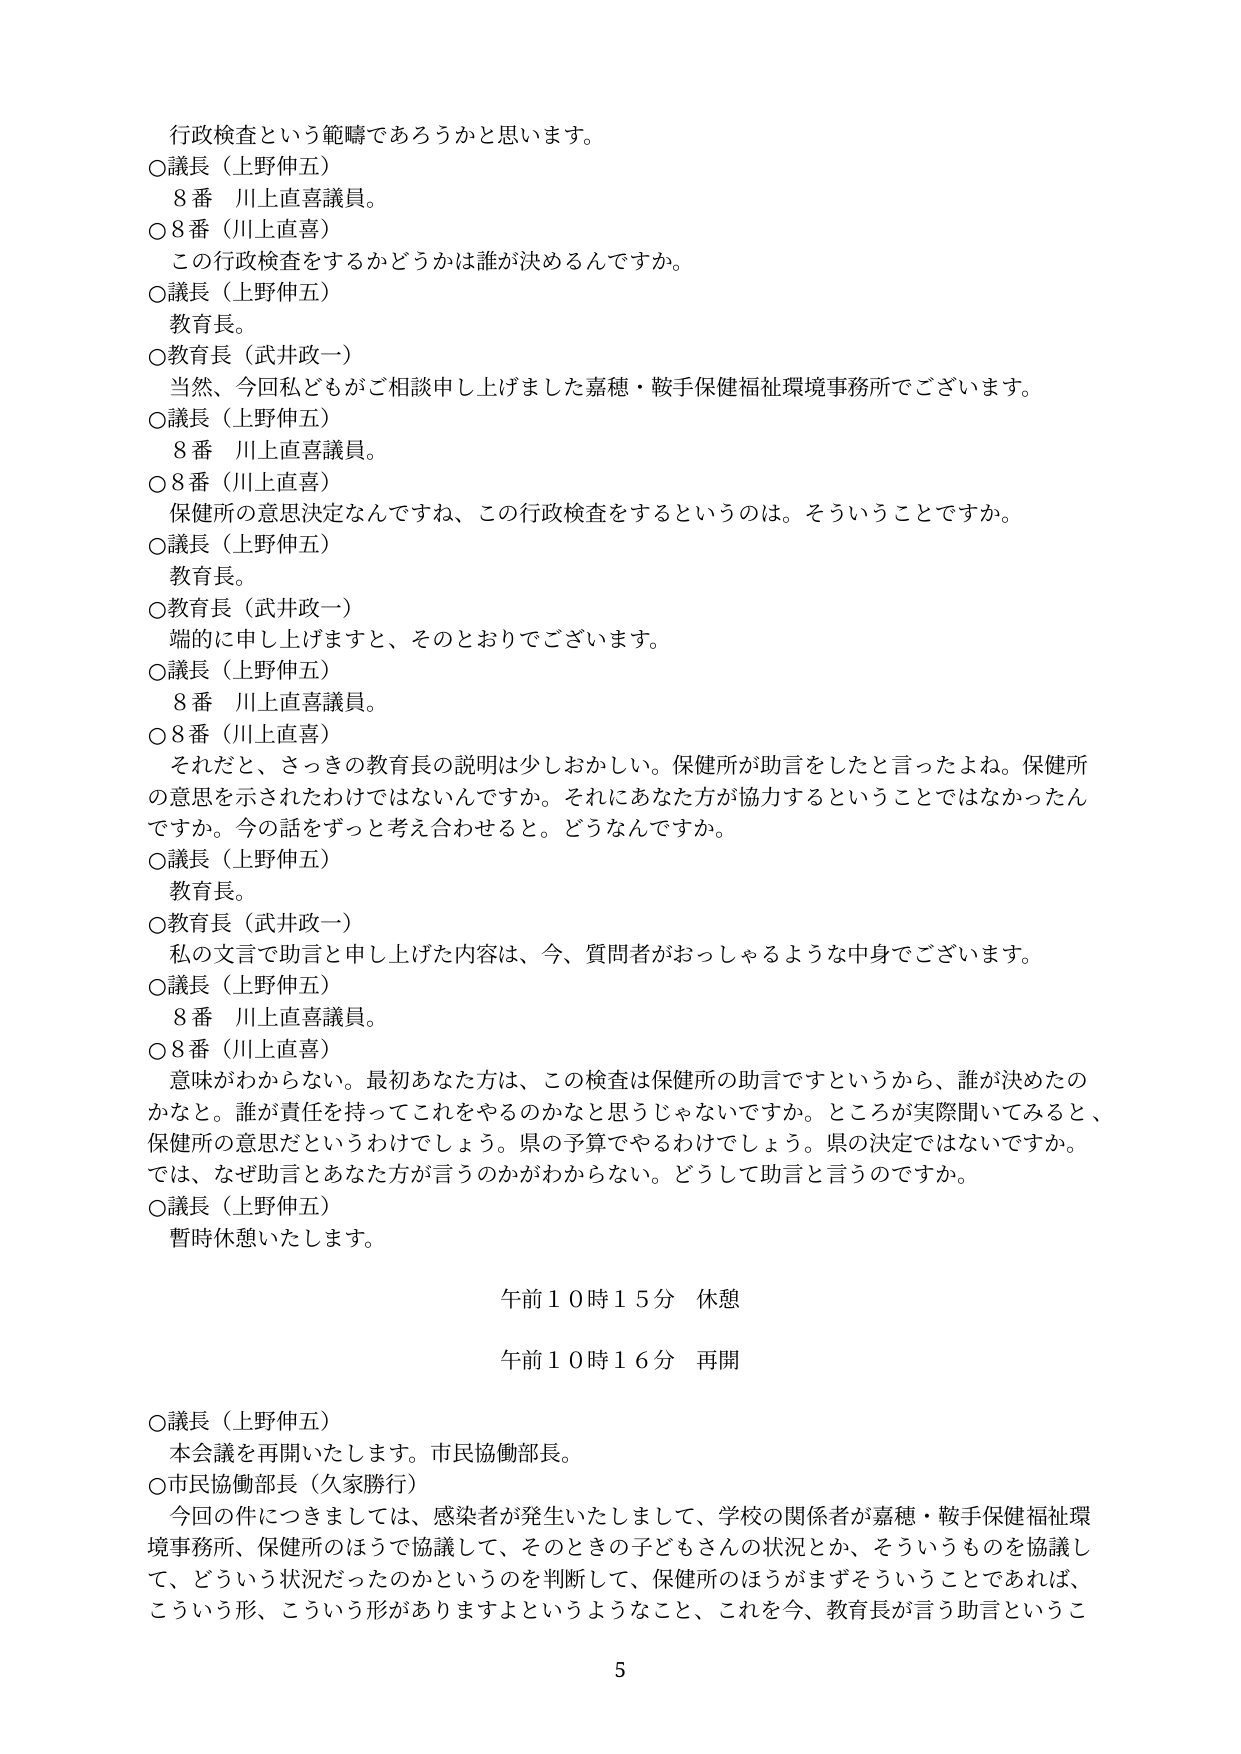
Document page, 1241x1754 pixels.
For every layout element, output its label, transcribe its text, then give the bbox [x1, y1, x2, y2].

text ○議長（上野伸五） [148, 528, 1092, 559]
text 本会議を再開いたします。市民協働部長。 [148, 1436, 1092, 1467]
text ○８番（川上直喜） [148, 465, 1092, 496]
text 私の文言で助言と申し上げた内容は、今、質問者がおっしゃるような中身でございます。 [148, 937, 1092, 969]
text 教育長。 [148, 559, 1092, 591]
text ○教育長（武井政一） [148, 339, 1092, 370]
text ○議長（上野伸五） [148, 276, 1092, 307]
text 教育長。 [148, 307, 1092, 339]
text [148, 1499, 1092, 1625]
text ８番 川上直喜議員。 [148, 1000, 1092, 1032]
text ○議長（上野伸五） [148, 654, 1092, 685]
text ○議長（上野伸五） [148, 1189, 1092, 1221]
text ○議長（上野伸五） [148, 969, 1092, 1000]
text ○教育長（武井政一） [148, 906, 1092, 937]
text 暫時休憩いたします。 [148, 1221, 1092, 1252]
text ○８番（川上直喜） [148, 1032, 1092, 1063]
text 教育長。 [148, 874, 1092, 906]
text 保健所の意思決定なんですね、この行政検査をするというのは。そういうことですか。 [148, 496, 1092, 528]
text ○教育長（武井政一） [148, 591, 1092, 622]
text ○市民協働部長（久家勝行） [148, 1467, 1092, 1499]
text ８番 川上直喜議員。 [148, 181, 1092, 213]
text 当然、今回私どもがご相談申し上げました嘉穂・鞍手保健福祉環境事務所でございます。 [148, 370, 1092, 402]
text それだと、さっきの教育長の説明は少しおかしい。保健所が助言をしたと言ったよね。保健所の意思を示されたわけではないんですか。それにあなた方が協力するということではなかったんですか。今の話をずっと考え合わせると。どうなんですか。 [148, 748, 1092, 843]
text 午前１０時１５分 休憩 [148, 1282, 1092, 1313]
text 意味がわからない。最初あなた方は、この検査は保健所の助言ですというから、誰が決めたのかなと。誰が責任を持ってこれをやるのかなと思うじゃないですか。ところが実際聞いてみると、保健所の意思だというわけでしょう。県の予算でやるわけでしょう。県の決定ではないですか。では、なぜ助言とあなた方が言うのかがわからない。どうして助言と言うのですか。 [148, 1063, 1092, 1189]
text ○８番（川上直喜） [148, 717, 1092, 748]
text ○議長（上野伸五） [148, 843, 1092, 874]
text この行政検査をするかどうかは誰が決めるんですか。 [148, 244, 1092, 276]
text ○議長（上野伸五） [148, 402, 1092, 433]
text ○議長（上野伸五） [148, 149, 1092, 181]
text ８番 川上直喜議員。 [148, 685, 1092, 717]
text 行政検査という範疇であろうかと思います。 [148, 118, 1092, 149]
text ○議長（上野伸五） [148, 1404, 1092, 1436]
text ○８番（川上直喜） [148, 213, 1092, 244]
text 午前１０時１６分 再開 [148, 1343, 1092, 1375]
text 端的に申し上げますと、そのとおりでございます。 [148, 622, 1092, 654]
text ８番 川上直喜議員。 [148, 433, 1092, 465]
